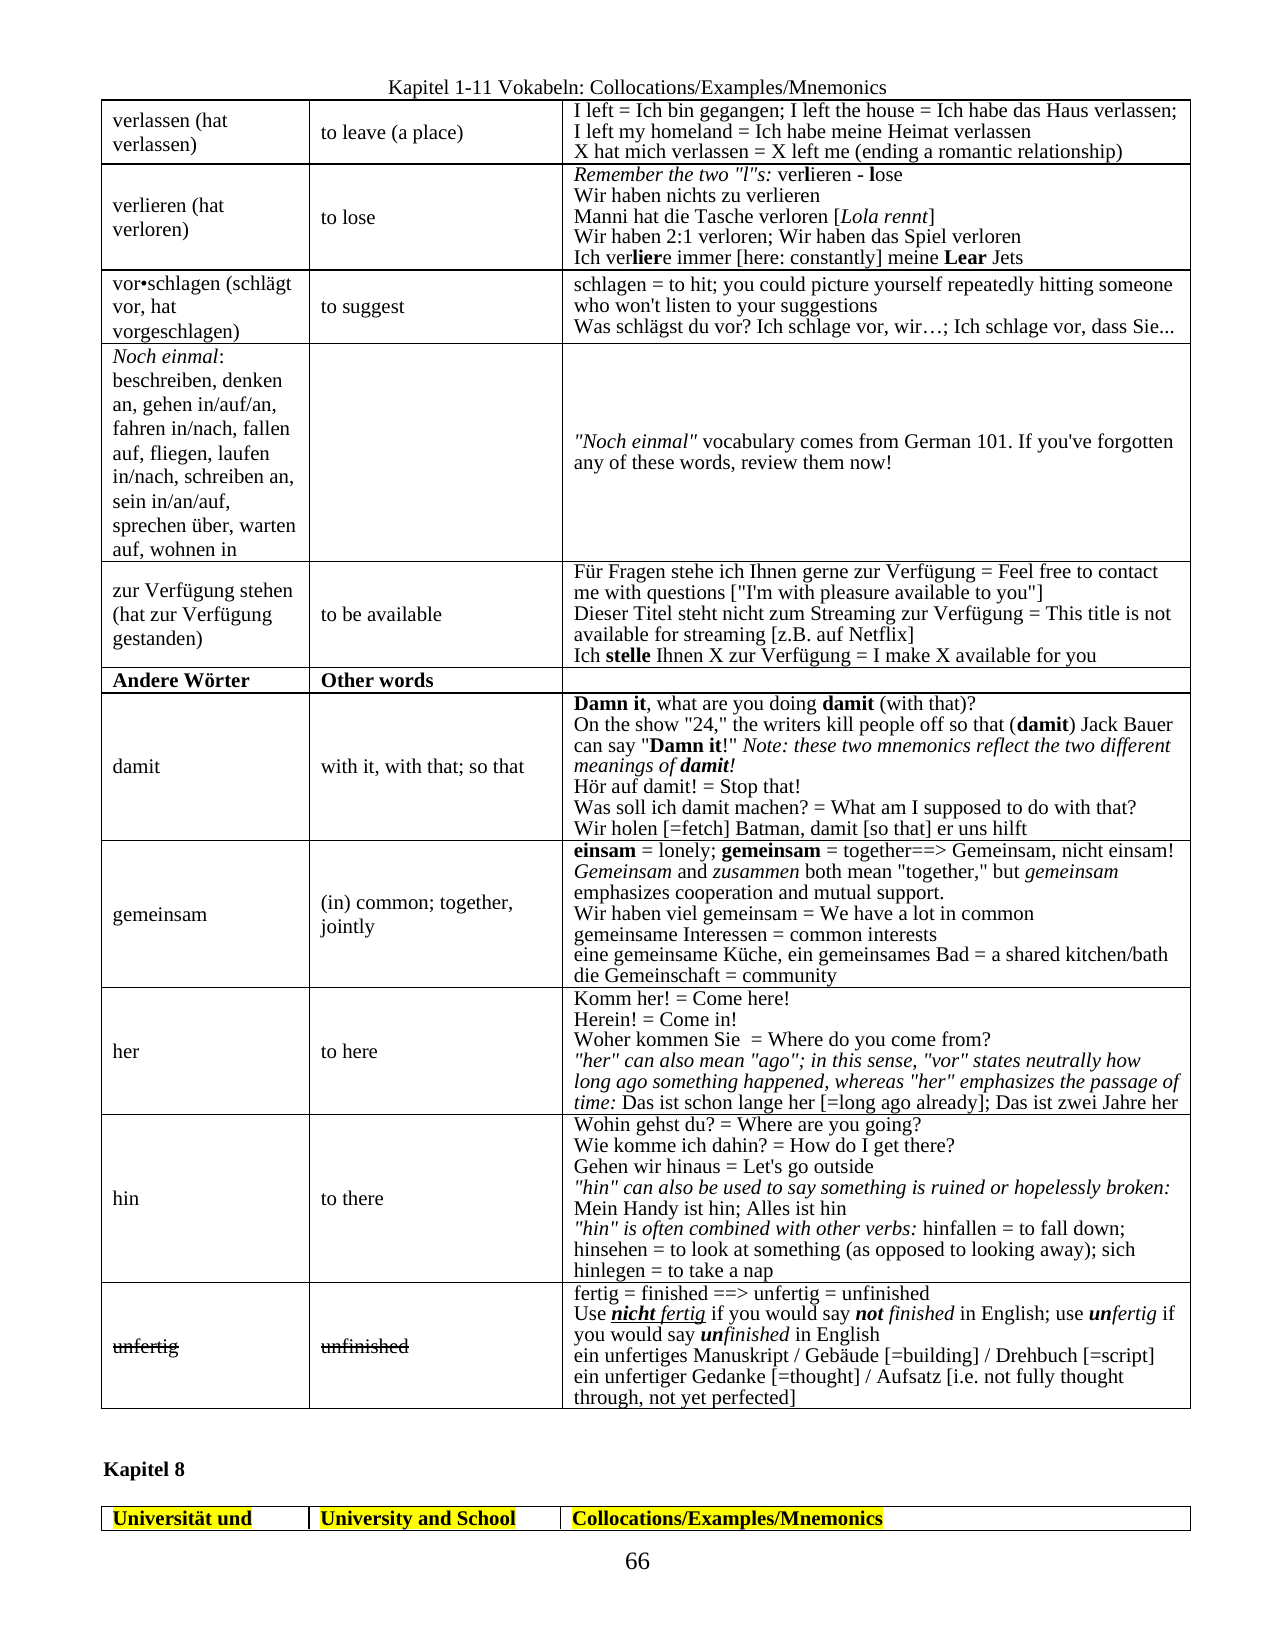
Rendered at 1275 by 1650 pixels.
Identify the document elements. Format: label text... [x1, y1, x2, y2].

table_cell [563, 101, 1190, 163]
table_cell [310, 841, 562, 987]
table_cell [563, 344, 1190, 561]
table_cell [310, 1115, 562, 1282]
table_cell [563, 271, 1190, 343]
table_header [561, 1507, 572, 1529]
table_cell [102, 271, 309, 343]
text Kapitel 8 [103, 1457, 1191, 1481]
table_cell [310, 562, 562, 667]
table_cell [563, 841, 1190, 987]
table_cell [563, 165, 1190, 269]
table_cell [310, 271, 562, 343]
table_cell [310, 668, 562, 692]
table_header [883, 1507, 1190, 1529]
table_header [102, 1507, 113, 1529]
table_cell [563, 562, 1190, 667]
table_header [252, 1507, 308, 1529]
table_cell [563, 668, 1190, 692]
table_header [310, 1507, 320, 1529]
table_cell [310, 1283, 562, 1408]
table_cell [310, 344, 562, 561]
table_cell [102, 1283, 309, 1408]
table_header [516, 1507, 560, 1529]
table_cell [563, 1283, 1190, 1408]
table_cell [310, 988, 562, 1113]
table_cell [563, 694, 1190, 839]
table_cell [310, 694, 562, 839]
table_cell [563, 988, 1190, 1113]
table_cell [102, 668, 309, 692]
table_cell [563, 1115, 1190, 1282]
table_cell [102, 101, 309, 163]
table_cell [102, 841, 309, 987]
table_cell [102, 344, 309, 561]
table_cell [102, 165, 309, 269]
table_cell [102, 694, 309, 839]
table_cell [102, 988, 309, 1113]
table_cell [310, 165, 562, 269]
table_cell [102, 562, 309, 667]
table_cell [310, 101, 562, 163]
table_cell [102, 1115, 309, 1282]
